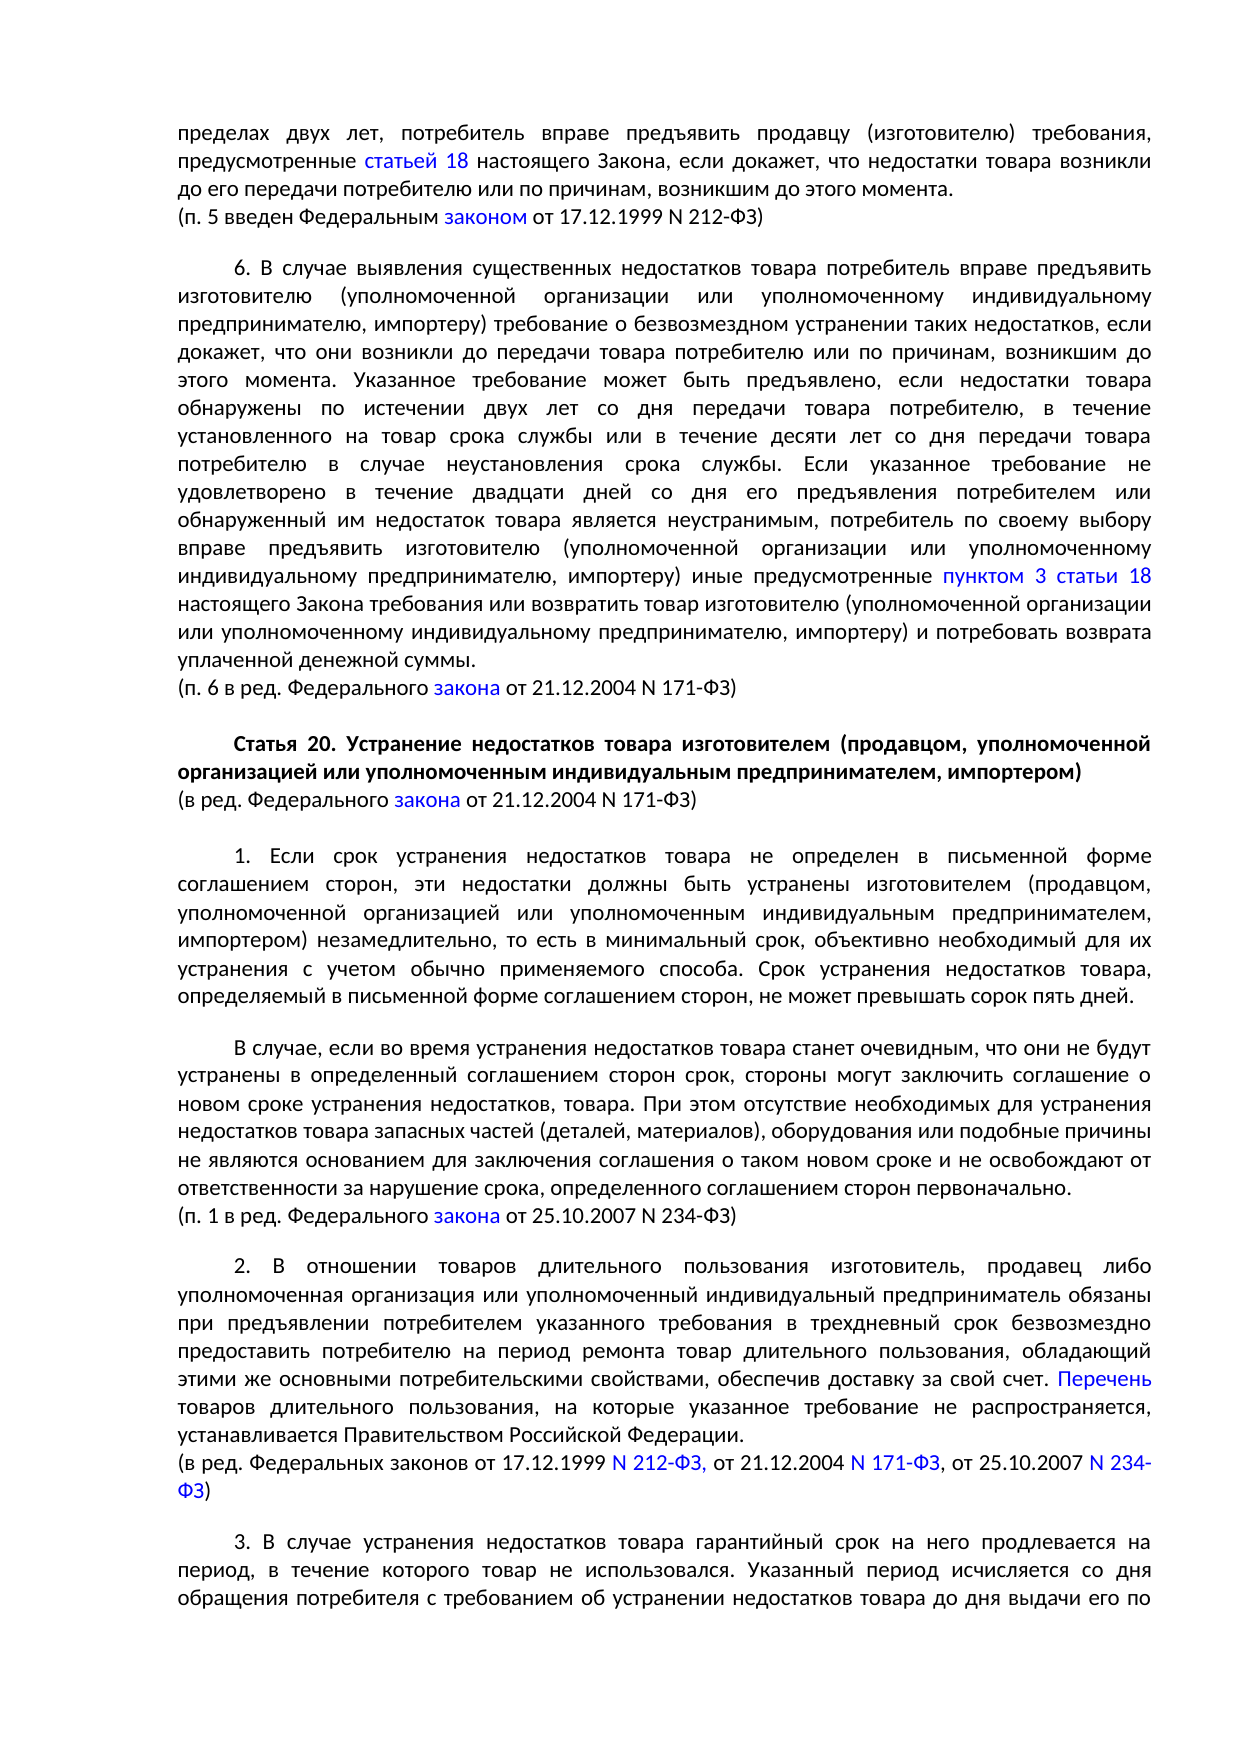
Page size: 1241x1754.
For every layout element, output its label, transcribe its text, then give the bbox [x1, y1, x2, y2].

text 6. В случае выявления существенных недостатков товара потребитель вправе предъявить изготовителю (уполномоченной организации или уполномоченному индивидуальному предпринимателю, импортеру) требование о безвозмездном устранении таких недостатков, если докажет, что они возникли до передачи товара потребителю или по причинам, возникшим до этого момента. Указанное требование может быть предъявлено, если недостатки товара обнаружены по истечении двух лет со дня передачи товара потребителю, в течение установленного на товар срока службы или в течение десяти лет со дня передачи товара потребителю в случае неустановления срока службы. Если указанное требование не удовлетворено в течение двадцати дней со дня его предъявления потребителем или обнаруженный им недостаток товара является неустранимым, потребитель по своему выбору вправе предъявить изготовителю (уполномоченной организации или уполномоченному индивидуальному предпринимателю, импортеру) иные предусмотренные пунктом 3 статьи 18 настоящего Закона требования или возвратить товар изготовителю (уполномоченной организации или уполномоченному индивидуальному предпринимателю, импортеру) и потребовать возврата уплаченной денежной суммы. [177, 253, 1152, 673]
text В случае, если во время устранения недостатков товара станет очевидным, что они не будут устранены в определенный соглашением сторон срок, стороны могут заключить соглашение о новом сроке устранения недостатков, товара. При этом отсутствие необходимых для устранения недостатков товара запасных частей (деталей, материалов), оборудования или подобные причины не являются основанием для заключения соглашения о таком новом сроке и не освобождают от ответственности за нарушение срока, определенного соглашением сторон первоначально. [177, 1033, 1152, 1201]
title Статья 20. Устранение недостатков товара изготовителем (продавцом, уполномоченной организацией или уполномоченным индивидуальным предпринимателем, импортером) [177, 729, 1152, 786]
text (в ред. Федерального закона от 21.12.2004 N 171-ФЗ) [177, 786, 1152, 813]
text 1. Если срок устранения недостатков товара не определен в письменной форме соглашением сторон, эти недостатки должны быть устранены изготовителем (продавцом, уполномоченной организацией или уполномоченным индивидуальным предпринимателем, импортером) незамедлительно, то есть в минимальный срок, объективно необходимый для их устранения с учетом обычно применяемого способа. Срок устранения недостатков товара, определяемый в письменной форме соглашением сторон, не может превышать сорок пять дней. [177, 842, 1152, 1010]
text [177, 1527, 1152, 1611]
text (п. 6 в ред. Федерального закона от 21.12.2004 N 171-ФЗ) [177, 673, 1152, 701]
text (п. 5 введен Федеральным законом от 17.12.1999 N 212-ФЗ) [177, 202, 1152, 230]
text (п. 1 в ред. Федерального закона от 25.10.2007 N 234-ФЗ) [177, 1201, 1152, 1229]
text 2. В отношении товаров длительного пользования изготовитель, продавец либо уполномоченная организация или уполномоченный индивидуальный предприниматель обязаны при предъявлении потребителем указанного требования в трехдневный срок безвозмездно предоставить потребителю на период ремонта товар длительного пользования, обладающий этими же основными потребительскими свойствами, обеспечив доставку за свой счет. Перечень товаров длительного пользования, на которые указанное требование не распространяется, устанавливается Правительством Российской Федерации. [177, 1252, 1152, 1448]
text (в ред. Федеральных законов от 17.12.1999 N 212-ФЗ, от 21.12.2004 N 171-ФЗ, от 25.10.2007 N 234-ФЗ) [177, 1448, 1152, 1504]
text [177, 118, 1152, 202]
